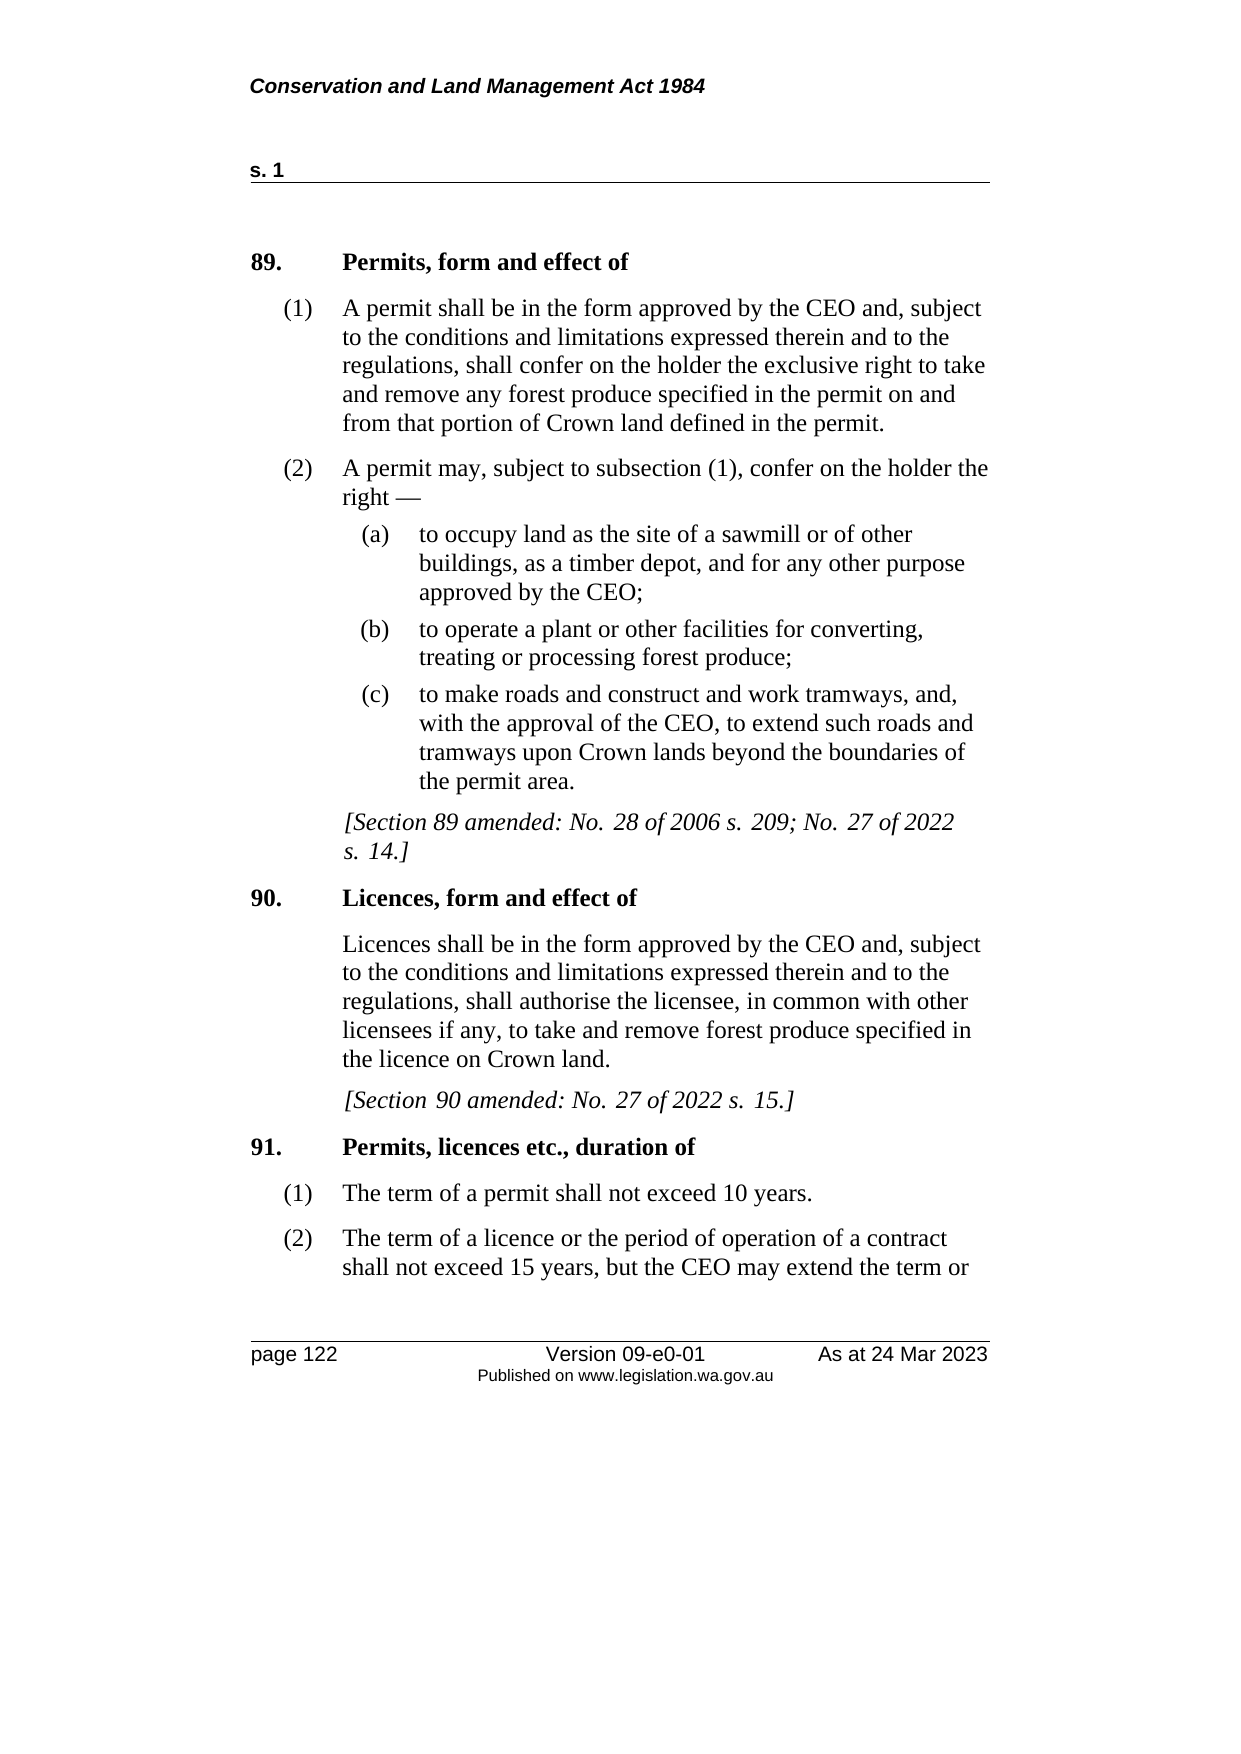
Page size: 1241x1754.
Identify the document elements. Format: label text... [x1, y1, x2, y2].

subtitle 91. Permits, licences etc., duration of [251, 1132, 990, 1161]
text Licences shall be in the form approved by the CEO and, subject to the conditions and limitations expressed therein and to the regulations, shall authorise the licensee, in common with other licensees if any, to take and remove forest produce specified in the licence on Crown land. [251, 929, 990, 1072]
text (1) A permit shall be in the form approved by the CEO and, subject to the conditions and limitations expressed therein and to the regulations, shall confer on the holder the exclusive right to take and remove any forest produce specified in the permit on and from that portion of Crown land defined in the permit. [251, 293, 990, 437]
text (c) to make roads and construct and work tramways, and, with the approval of the CEO, to extend such roads and tramways upon Crown lands beyond the boundaries of the permit area. [251, 679, 990, 794]
text [Section 90 amended: No. 27 of 2022 s. 15.] [251, 1085, 990, 1114]
text (a) to occupy land as the site of a sawmill or of other buildings, as a timber depot, and for any other purpose approved by the CEO; [251, 519, 990, 605]
text (2) A permit may, subject to subsection (1), confer on the holder the right — [251, 453, 990, 511]
subtitle 90. Licences, form and effect of [251, 883, 990, 912]
text (1) The term of a permit shall not exceed 10 years. [251, 1178, 990, 1207]
text (b) to operate a plant or other facilities for converting, treating or processing forest produce; [251, 614, 990, 671]
subtitle 89. Permits, form and effect of [251, 247, 990, 276]
text [Section 89 amended: No. 28 of 2006 s. 209; No. 27 of 2022 s. 14.] [251, 807, 990, 864]
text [251, 1223, 990, 1281]
